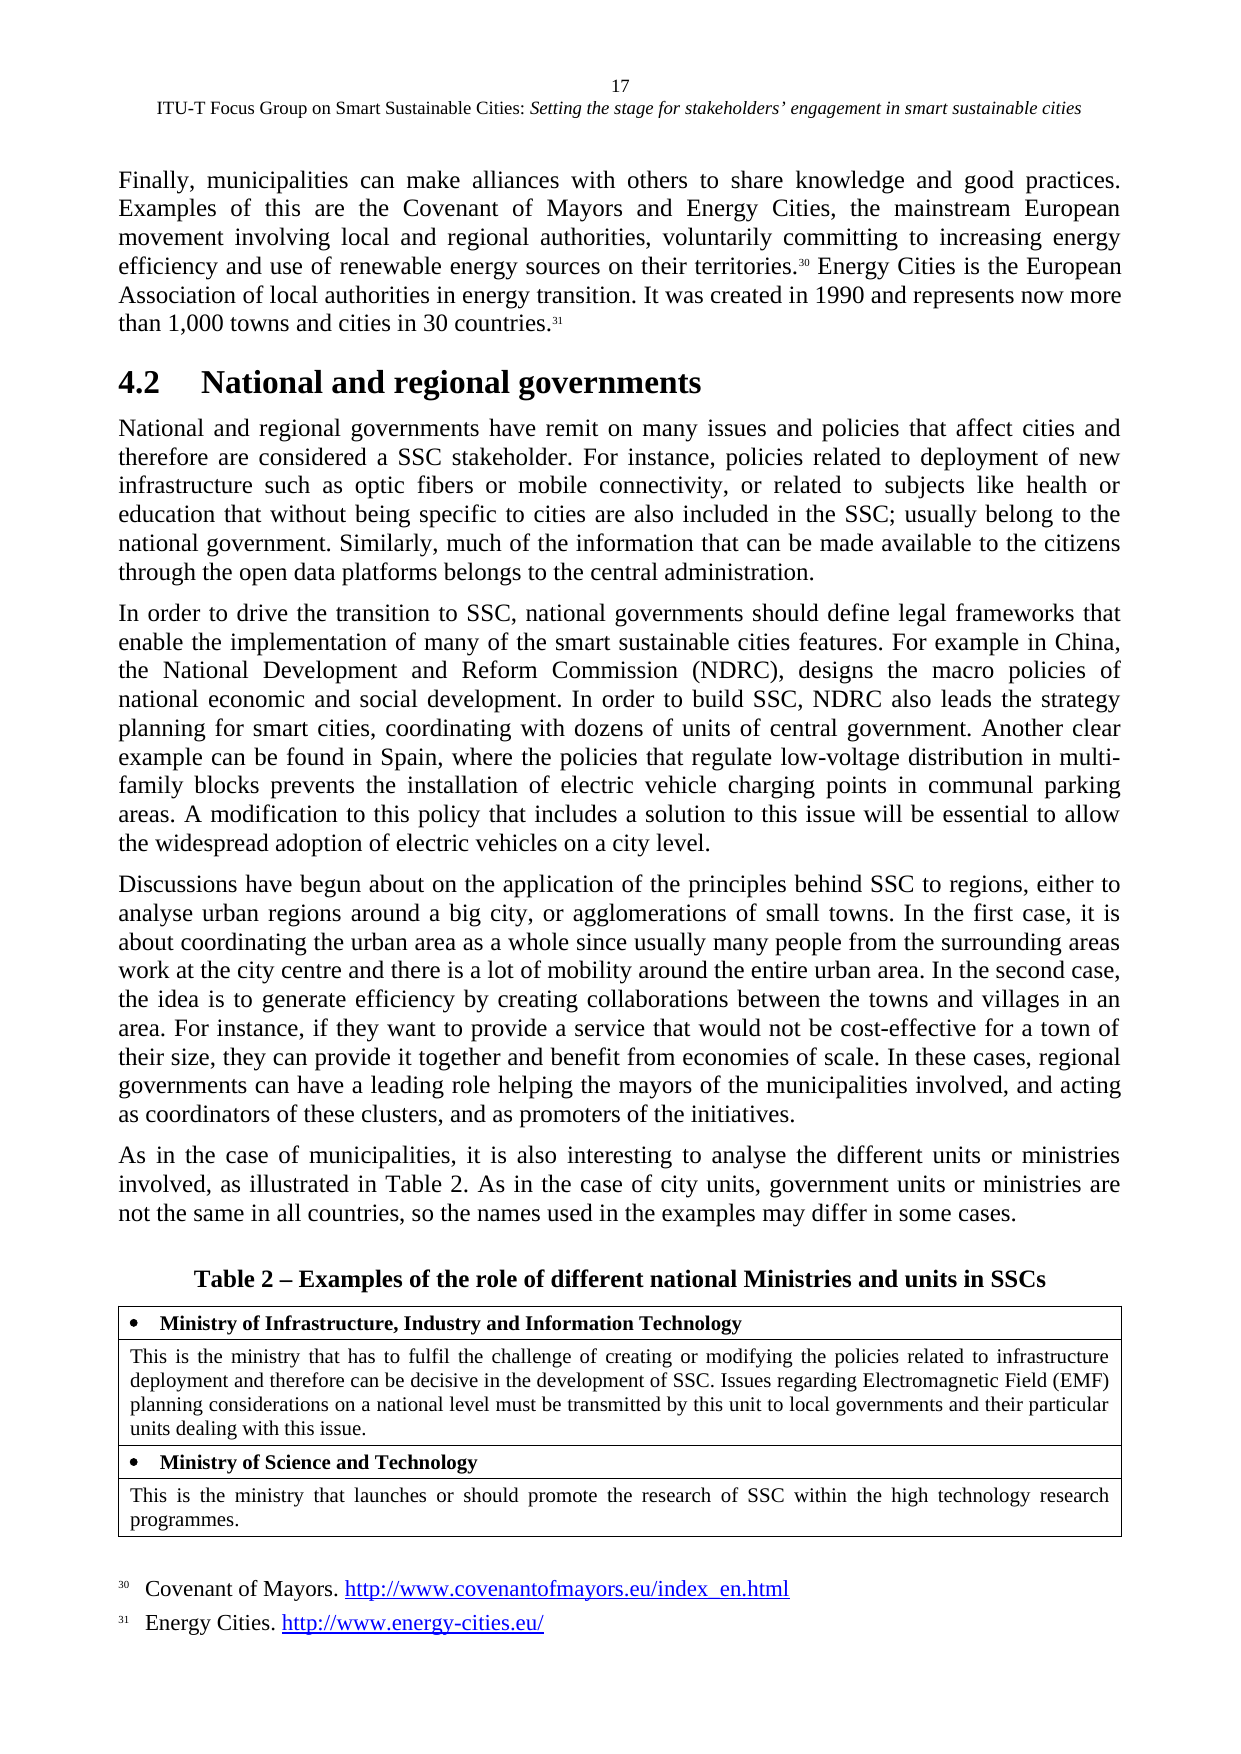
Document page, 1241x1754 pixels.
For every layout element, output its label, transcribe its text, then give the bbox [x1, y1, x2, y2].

text In order to drive the transition to SSC, national governments should define legal frameworks that enable the implementation of many of the smart sustainable cities features. For example in China, the National Development and Reform Commission (NDRC), designs the macro policies of national economic and social development. In order to build SSC, NDRC also leads the strategy planning for smart cities, coordinating with dozens of units of central government. Another clear example can be found in Spain, where the policies that regulate low-voltage distribution in multi-family blocks prevents the installation of electric vehicle charging points in communal parking areas. A modification to this policy that includes a solution to this issue will be essential to allow the widespread adoption of electric vehicles on a city level. [118, 598, 1122, 857]
text Finally, municipalities can make alliances with others to share knowledge and good practices. Examples of this are the Covenant of Mayors and Energy Cities, the mainstream European movement involving local and regional authorities, voluntarily committing to increasing energy efficiency and use of renewable energy sources on their territories. Energy Cities is the European Association of local authorities in energy transition. It was created in 1990 and represents now more than 1,000 towns and cities in 30 countries. [118, 165, 1122, 337]
text Discussions have begun about on the application of the principles behind SSC to regions, either to analyse urban regions around a big city, or agglomerations of small towns. In the first case, it is about coordinating the urban area as a whole since usually many people from the surrounding areas work at the city centre and there is a lot of mobility around the entire urban area. In the second case, the idea is to generate efficiency by creating collaborations between the towns and villages in an area. For instance, if they want to provide a service that would not be cost-effective for a town of their size, they can provide it together and benefit from economies of scale. In these cases, regional governments can have a leading role helping the mayors of the municipalities involved, and acting as coordinators of these clusters, and as promoters of the initiatives. [118, 869, 1122, 1128]
table_cell This is the ministry that has to fulfil the challenge of creating or modifying the policies related to infrastructure deployment and therefore can be decisive in the development of SSC. Issues regarding Electromagnetic Field (EMF) planning considerations on a national level must be transmitted by this unit to local governments and their particular units dealing with this issue. [119, 1340, 1121, 1444]
text As in the case of municipalities, it is also interesting to analyse the different units or ministries involved, as illustrated in Table 2. As in the case of city units, government units or ministries are not the same in all countries, so the names used in the examples may differ in some cases. [118, 1141, 1122, 1227]
text National and regional governments have remit on many issues and policies that affect cities and therefore are considered a SSC stakeholder. For instance, policies related to deployment of new infrastructure such as optic fibers or mobile connectivity, or related to subjects like health or education that without being specific to cities are also included in the SSC; usually belong to the national government. Similarly, much of the information that can be made available to the citizens through the open data platforms belongs to the central administration. [118, 413, 1122, 586]
table_cell This is the ministry that launches or should promote the research of SSC within the high technology research programmes. [119, 1479, 1121, 1536]
title Table 2 – Examples of the role of different national Ministries and units in SSCs [118, 1264, 1122, 1293]
table_cell Ministry of Science and Technology [119, 1446, 1121, 1478]
table_header Ministry of Infrastructure, Industry and Information Technology [119, 1307, 1121, 1339]
subtitle 4.2 National and regional governments [118, 362, 1122, 401]
